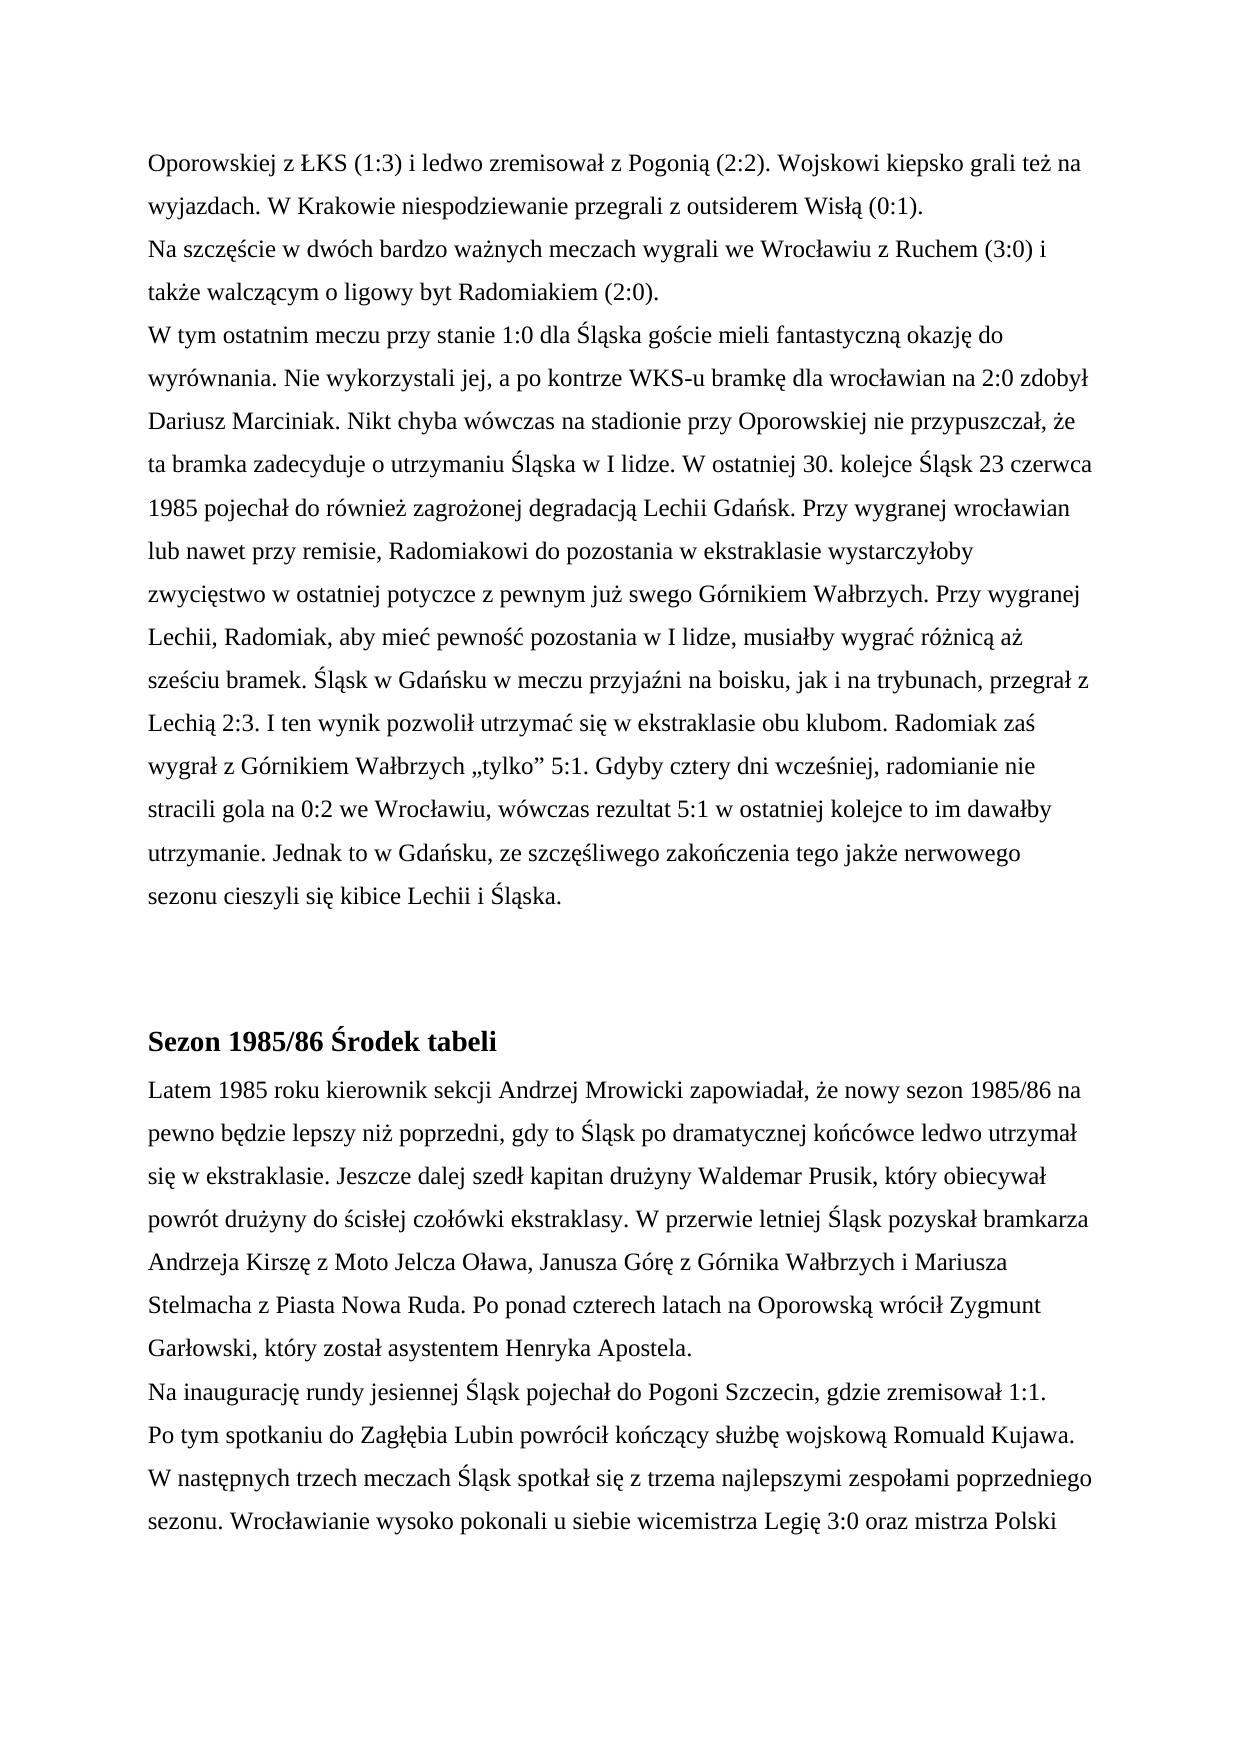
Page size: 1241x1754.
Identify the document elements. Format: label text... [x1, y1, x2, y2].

text Sezon 1985/86 Środek tabeli [148, 1024, 1093, 1058]
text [148, 1463, 1093, 1535]
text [148, 148, 1093, 219]
text Na inaugurację rundy jesiennej Śląsk pojechał do Pogoni Szczecin, gdzie zremisował 1:1. [148, 1377, 1093, 1405]
text Latem 1985 roku kierownik sekcji Andrzej Mrowicki zapowiadał, że nowy sezon 1985/86 na pewno będzie lepszy niż poprzedni, gdy to Śląsk po dramatycznej końcówce ledwo utrzymał się w ekstraklasie. Jeszcze dalej szedł kapitan drużyny Waldemar Prusik, który obiecywał powrót drużyny do ścisłej czołówki ekstraklasy. W przerwie letniej Śląsk pozyskał bramkarza Andrzeja Kirszę z Moto Jelcza Oława, Janusza Górę z Górnika Wałbrzych i Mariusza Stelmacha z Piasta Nowa Ruda. Po ponad czterech latach na Oporowską wrócił Zygmunt Garłowski, który został asystentem Henryka Apostela. [148, 1075, 1093, 1362]
text Na szczęście w dwóch bardzo ważnych meczach wygrali we Wrocławiu z Ruchem (3:0) i także walczącym o ligowy byt Radomiakiem (2:0). [148, 234, 1093, 306]
text Po tym spotkaniu do Zagłębia Lubin powrócił kończący służbę wojskową Romuald Kujawa. [148, 1420, 1093, 1448]
text W tym ostatnim meczu przy stanie 1:0 dla Śląska goście mieli fantastyczną okazję do wyrównania. Nie wykorzystali jej, a po kontrze WKS-u bramkę dla wrocławian na 2:0 zdobył Dariusz Marciniak. Nikt chyba wówczas na stadionie przy Oporowskiej nie przypuszczał, że ta bramka zadecyduje o utrzymaniu Śląska w I lidze. W ostatniej 30. kolejce Śląsk 23 czerwca 1985 pojechał do również zagrożonej degradacją Lechii Gdańsk. Przy wygranej wrocławian lub nawet przy remisie, Radomiakowi do pozostania w ekstraklasie wystarczyłoby zwycięstwo w ostatniej potyczce z pewnym już swego Górnikiem Wałbrzych. Przy wygranej Lechii, Radomiak, aby mieć pewność pozostania w I lidze, musiałby wygrać różnicą aż sześciu bramek. Śląsk w Gdańsku w meczu przyjaźni na boisku, jak i na trybunach, przegrał z Lechią 2:3. I ten wynik pozwolił utrzymać się w ekstraklasie obu klubom. Radomiak zaś wygrał z Górnikiem Wałbrzych „tylko” 5:1. Gdyby cztery dni wcześniej, radomianie nie stracili gola na 0:2 we Wrocławiu, wówczas rezultat 5:1 w ostatniej kolejce to im dawałby utrzymanie. Jednak to w Gdańsku, ze szczęśliwego zakończenia tego jakże nerwowego sezonu cieszyli się kibice Lechii i Śląska. [148, 320, 1093, 909]
